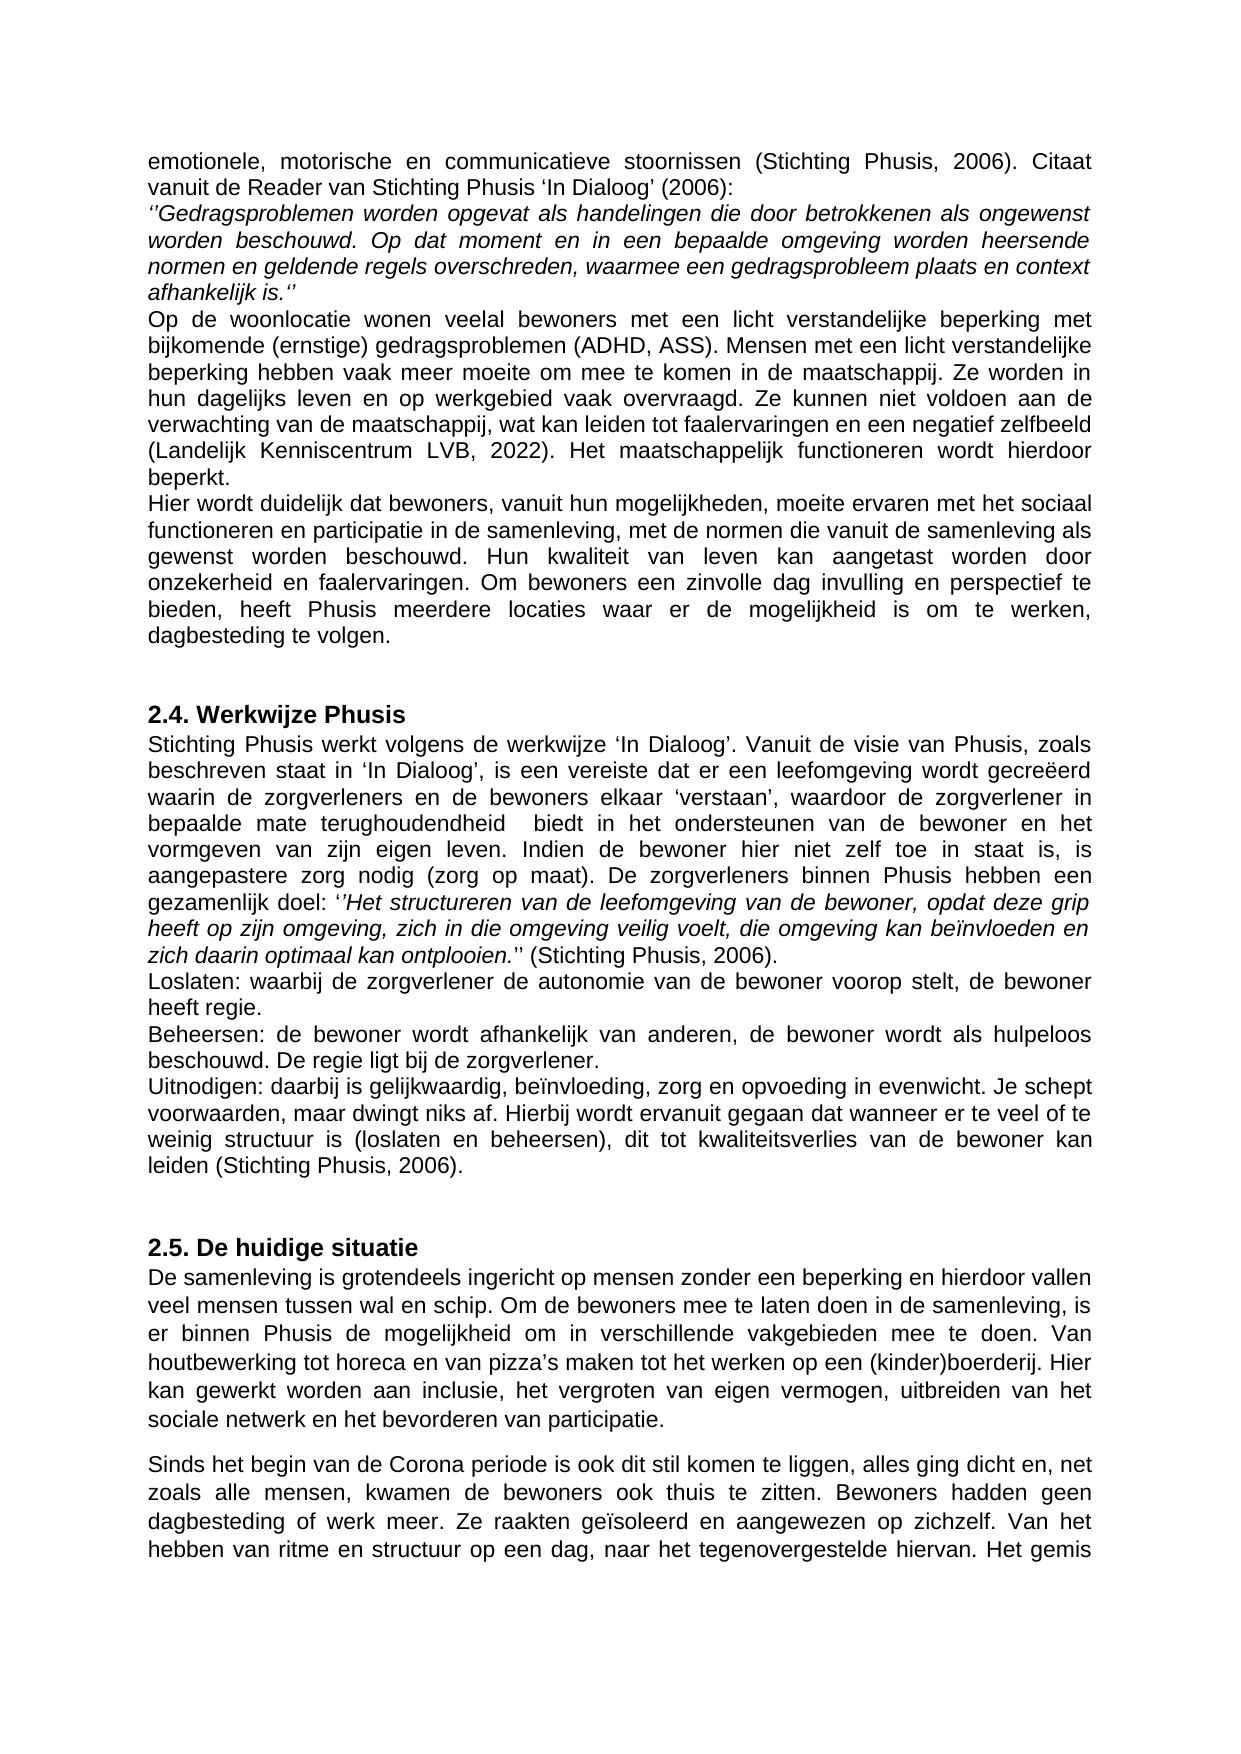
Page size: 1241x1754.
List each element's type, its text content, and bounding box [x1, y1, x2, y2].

text Beheersen: de bewoner wordt afhankelijk van anderen, de bewoner wordt als hulpeloos beschouwd. De regie ligt bij de zorgverlener. [148, 1021, 1093, 1073]
text ‘’Gedragsproblemen worden opgevat als handelingen die door betrokkenen als ongewenst worden beschouwd. Op dat moment en in een bepaalde omgeving worden heersende normen en geldende regels overschreden, waarmee een gedragsprobleem plaats en context afhankelijk is.‘’ [148, 200, 1093, 306]
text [148, 1451, 1093, 1562]
subtitle 2.5. De huidige situatie [148, 1232, 1093, 1261]
text De samenleving is grotendeels ingericht op mensen zonder een beperking en hierdoor vallen veel mensen tussen wal en schip. Om de bewoners mee te laten doen in de samenleving, is er binnen Phusis de mogelijkheid om in verschillende vakgebieden mee te doen. Van houtbewerking tot horeca en van pizza’s maken tot het werken op een (kinder)boerderij. Hier kan gewerkt worden aan inclusie, het vergroten van eigen vermogen, uitbreiden van het sociale netwerk en het bevorderen van participatie. [148, 1263, 1093, 1432]
text Uitnodigen: daarbij is gelijkwaardig, beïnvloeding, zorg en opvoeding in evenwicht. Je schept voorwaarden, maar dwingt niks af. Hierbij wordt ervanuit gegaan dat wanneer er te veel of te weinig structuur is (loslaten en beheersen), dit tot kwaliteitsverlies van de bewoner kan leiden (Stichting Phusis, 2006). [148, 1073, 1093, 1179]
text Op de woonlocatie wonen veelal bewoners met een licht verstandelijke beperking met bijkomende (ernstige) gedragsproblemen (ADHD, ASS). Mensen met een licht verstandelijke beperking hebben vaak meer moeite om mee te komen in de maatschappij. Ze worden in hun dagelijks leven en op werkgebied vaak overvraagd. Ze kunnen niet voldoen aan de verwachting van de maatschappij, wat kan leiden tot faalervaringen en een negatief zelfbeeld (Landelijk Kenniscentrum LVB, 2022). Het maatschappelijk functioneren wordt hierdoor beperkt. [148, 306, 1093, 490]
text Stichting Phusis werkt volgens de werkwijze ‘In Dialoog’. Vanuit de visie van Phusis, zoals beschreven staat in ‘In Dialoog’, is een vereiste dat er een leefomgeving wordt gecreëerd waarin de zorgverleners en de bewoners elkaar ‘verstaan’, waardoor de zorgverlener in bepaalde mate terughoudendheid biedt in het ondersteunen van de bewoner en het vormgeven van zijn eigen leven. Indien de bewoner hier niet zelf toe in staat is, is aangepastere zorg nodig (zorg op maat). De zorgverleners binnen Phusis hebben een gezamenlijk doel: ‘’Het structureren van de leefomgeving van de bewoner, opdat deze grip heeft op zijn omgeving, zich in die omgeving veilig voelt, die omgeving kan beïnvloeden en zich daarin optimaal kan ontplooien.’’ (Stichting Phusis, 2006). [148, 731, 1093, 968]
subtitle 2.4. Werkwijze Phusis [148, 700, 1093, 728]
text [148, 148, 1093, 200]
text Hier wordt duidelijk dat bewoners, vanuit hun mogelijkheden, moeite ervaren met het sociaal functioneren en participatie in de samenleving, met de normen die vanuit de samenleving als gewenst worden beschouwd. Hun kwaliteit van leven kan aangetast worden door onzekerheid en faalervaringen. Om bewoners een zinvolle dag invulling en perspectief te bieden, heeft Phusis meerdere locaties waar er de mogelijkheid is om te werken, dagbesteding te volgen. [148, 490, 1093, 648]
text Loslaten: waarbij de zorgverlener de autonomie van de bewoner voorop stelt, de bewoner heeft regie. [148, 968, 1093, 1021]
